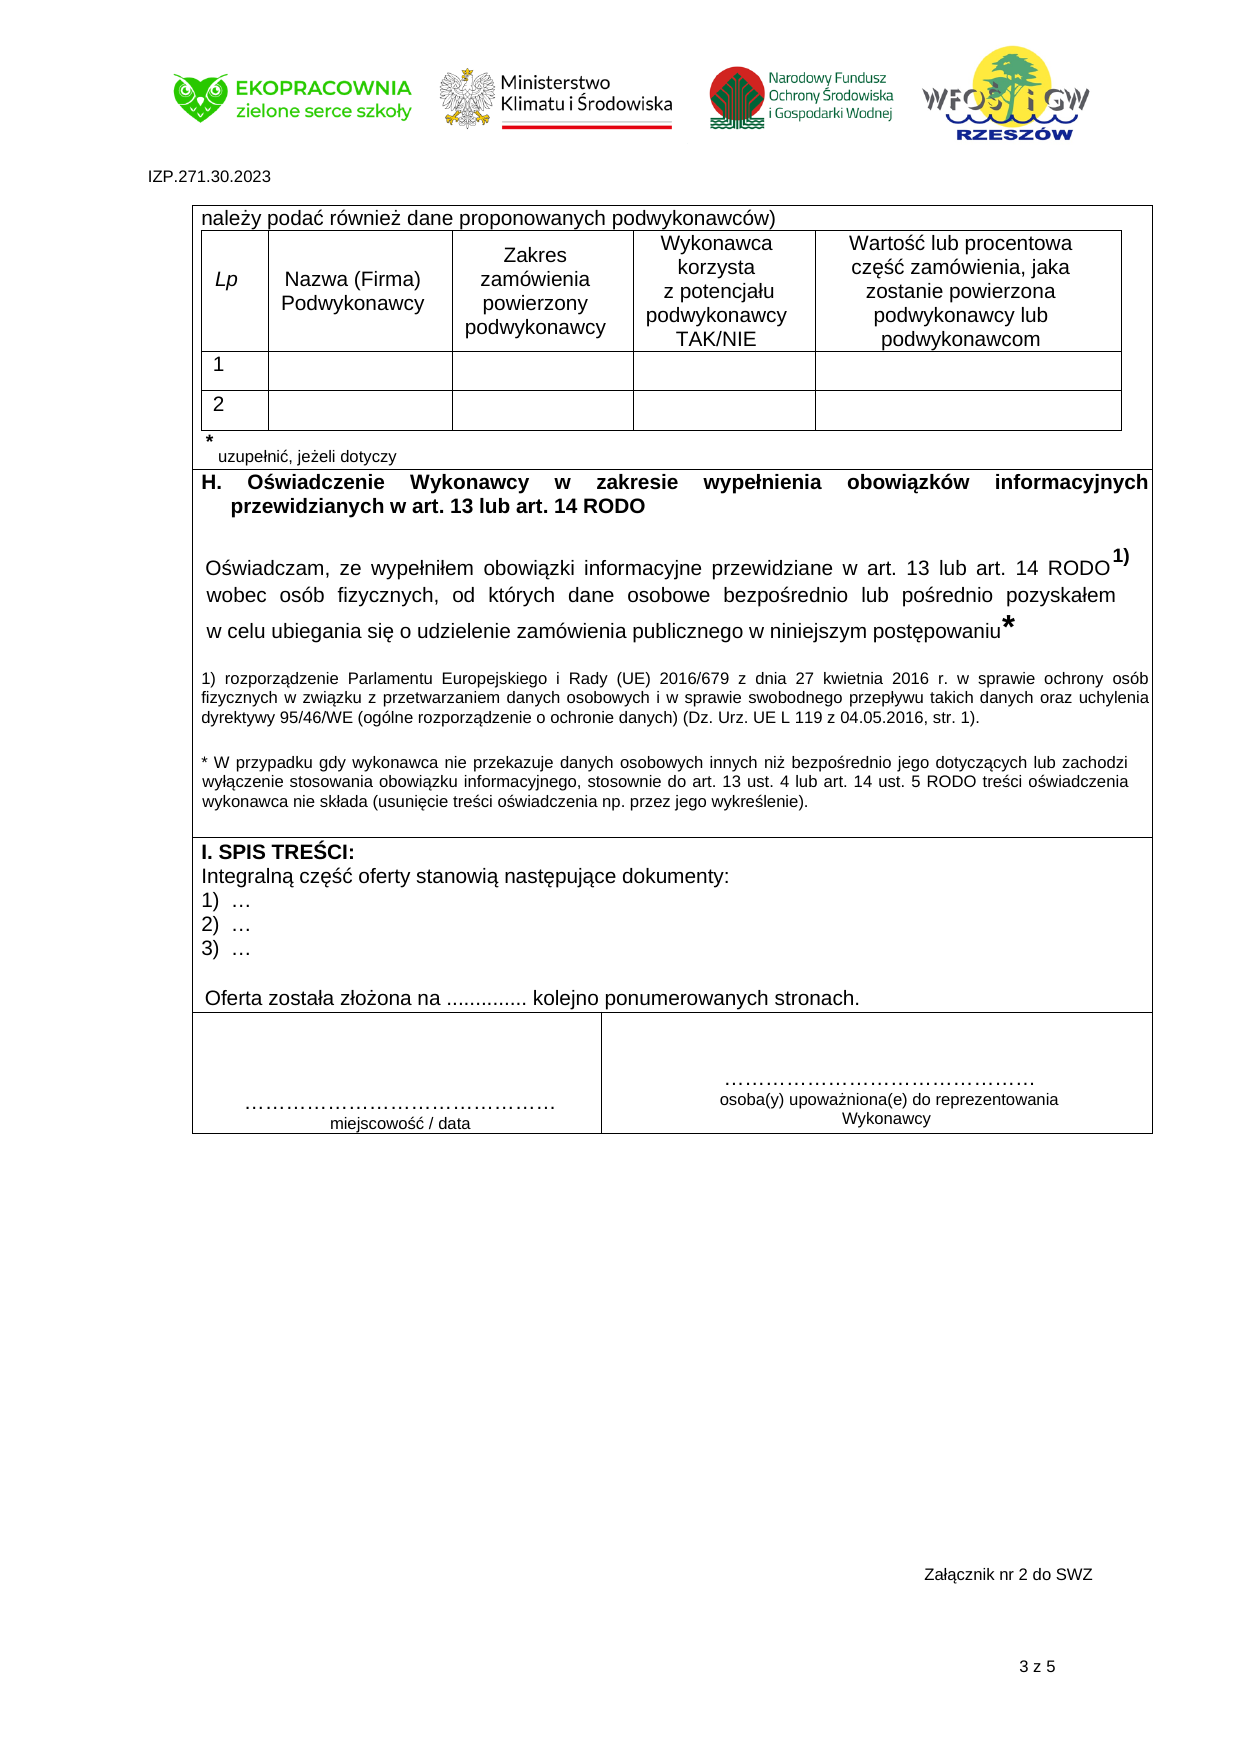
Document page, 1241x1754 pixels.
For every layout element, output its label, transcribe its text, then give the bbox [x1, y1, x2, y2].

table_cell ……………………………………… osoba(y) upoważniona(e) do reprezentowania Wykonawcy [602, 1013, 1152, 1133]
table_cell I. SPIS TREŚCI: Integralną część oferty stanowią następujące dokumenty: … … … Oferta została złożona na .............. kolejno ponumerowanych stronach. [193, 838, 1152, 1012]
picture [154, 38, 1099, 148]
table_cell H. Oświadczenie Wykonawcy w zakresie wypełnienia obowiązków informacyjnych przewidzianych w art. 13 lub art. 14 RODO Oświadczam, ze wypełniłem obowiązki informacyjne przewidziane w art. 13 lub art. 14 RODO1) wobec osób fizycznych, od których dane osobowe bezpośrednio lub pośrednio pozyskałem w celu ubiegania się o udzielenie zamówienia publicznego w niniejszym postępowaniu* 1) rozporządzenie Parlamentu Europejskiego i Rady (UE) 2016/679 z dnia 27 kwietnia 2016 r. w sprawie ochrony osób fizycznych w związku z przetwarzaniem danych osobowych i w sprawie swobodnego przepływu takich danych oraz uchylenia dyrektywy 95/46/WE (ogólne rozporządzenie o ochronie danych) (Dz. Urz. UE L 119 z 04.05.2016, str. 1). * W przypadku gdy wykonawca nie przekazuje danych osobowych innych niż bezpośrednio jego dotyczących lub zachodzi wyłączenie stosowania obowiązku informacyjnego, stosownie do art. 13 ust. 4 lub art. 14 ust. 5 RODO treści oświadczenia wykonawca nie składa (usunięcie treści oświadczenia np. przez jego wykreślenie). [193, 470, 1152, 837]
table_cell ……………………………………… miejscowość / data [193, 1013, 601, 1133]
text Załącznik nr 2 do SWZ [694, 1565, 1092, 1584]
